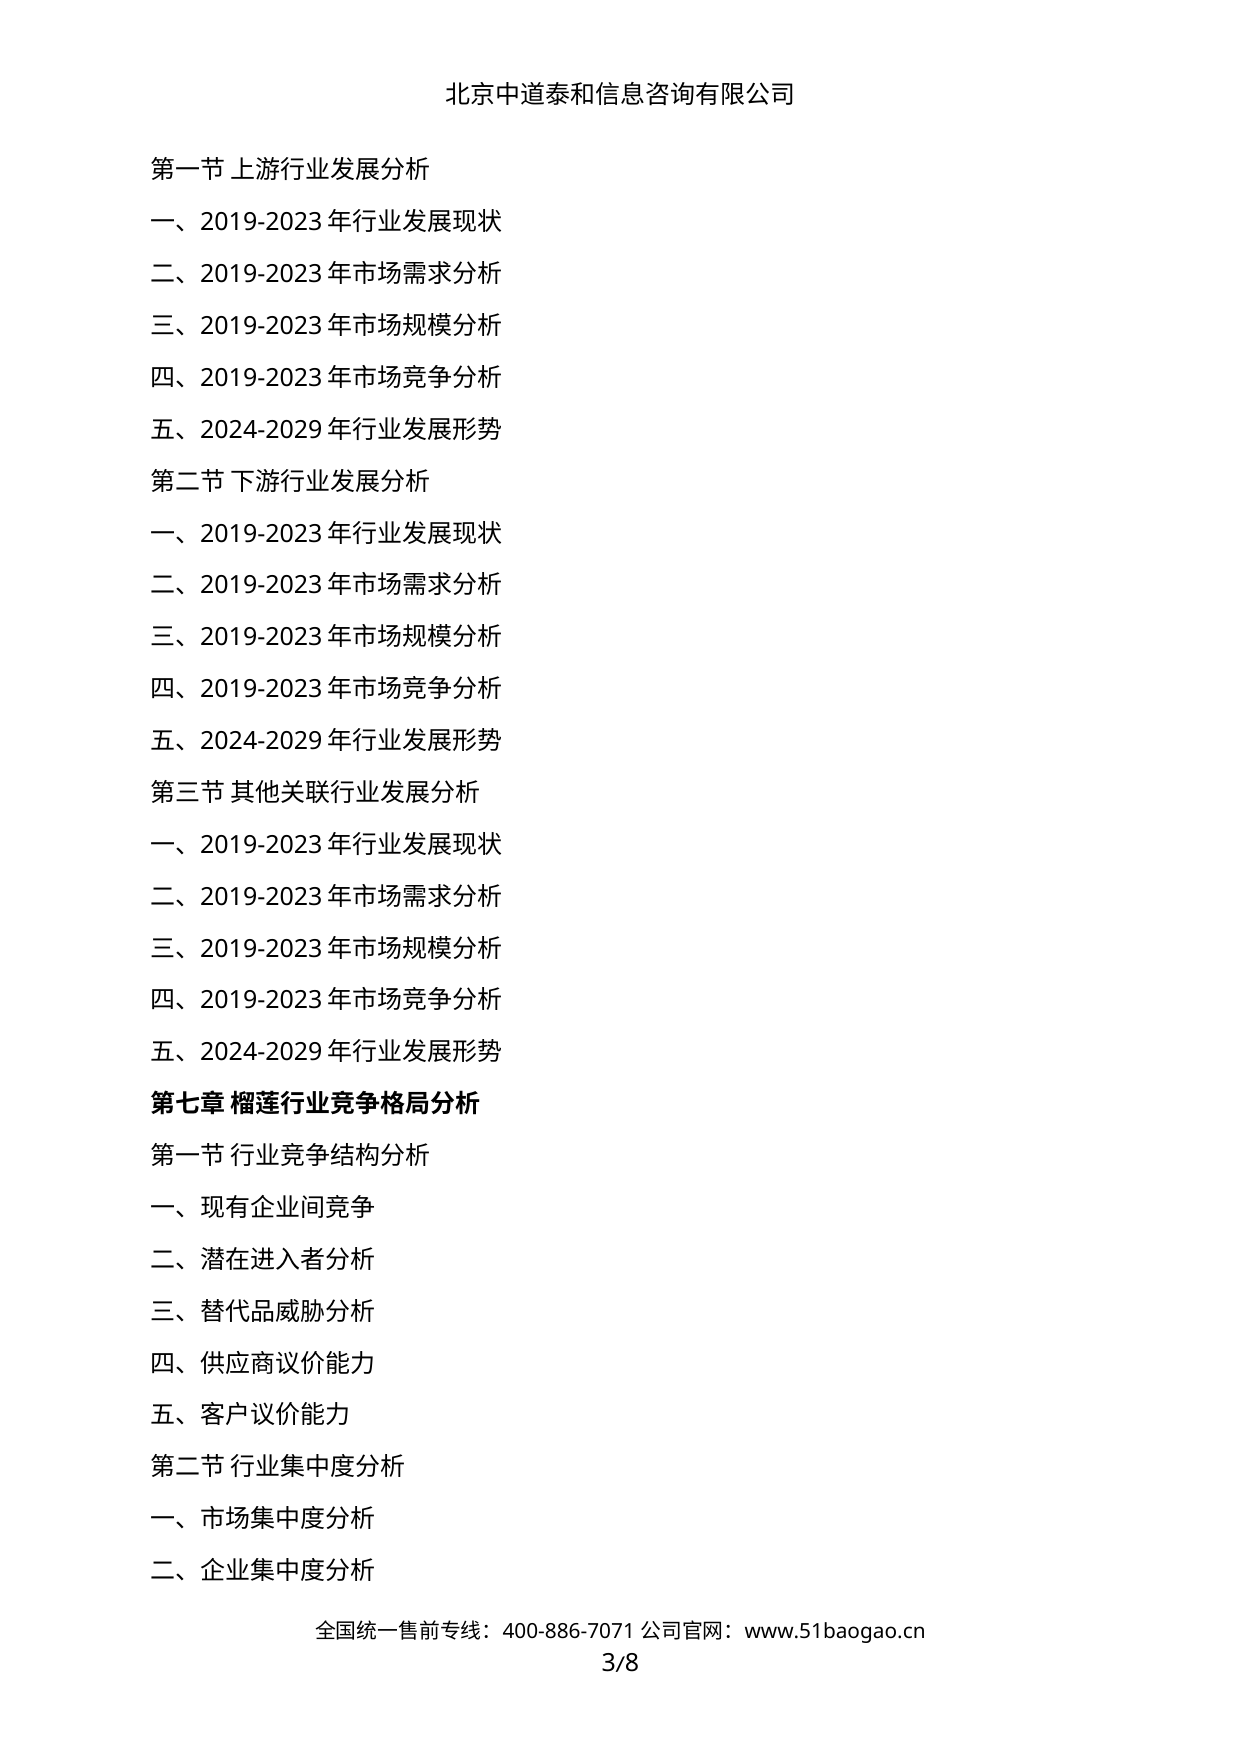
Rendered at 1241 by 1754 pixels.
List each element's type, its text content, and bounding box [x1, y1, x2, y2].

text 一、2019-2023年行业发展现状 [150, 824, 1090, 861]
text 五、2024-2029年行业发展形势 [150, 1032, 1090, 1068]
text 一、市场集中度分析 [150, 1499, 1090, 1535]
text 第二节 行业集中度分析 [150, 1447, 1090, 1483]
text 五、2024-2029年行业发展形势 [150, 721, 1090, 757]
text 三、2019-2023年市场规模分析 [150, 928, 1090, 964]
text 第一节 上游行业发展分析 [150, 150, 1090, 186]
text 五、2024-2029年行业发展形势 [150, 409, 1090, 446]
text 一、2019-2023年行业发展现状 [150, 202, 1090, 238]
text 三、2019-2023年市场规模分析 [150, 306, 1090, 342]
text 四、2019-2023年市场竞争分析 [150, 669, 1090, 705]
text 第七章 榴莲行业竞争格局分析 [150, 1084, 1090, 1120]
text 四、供应商议价能力 [150, 1343, 1090, 1379]
text 一、现有企业间竞争 [150, 1187, 1090, 1224]
text 第二节 下游行业发展分析 [150, 461, 1090, 497]
text 四、2019-2023年市场竞争分析 [150, 357, 1090, 394]
text 第一节 行业竞争结构分析 [150, 1136, 1090, 1172]
text 三、2019-2023年市场规模分析 [150, 617, 1090, 653]
text 二、2019-2023年市场需求分析 [150, 876, 1090, 912]
text 三、替代品威胁分析 [150, 1291, 1090, 1327]
text 二、潜在进入者分析 [150, 1239, 1090, 1276]
text 一、2019-2023年行业发展现状 [150, 513, 1090, 549]
text 五、客户议价能力 [150, 1395, 1090, 1431]
text 第三节 其他关联行业发展分析 [150, 772, 1090, 809]
text 二、2019-2023年市场需求分析 [150, 565, 1090, 601]
text 四、2019-2023年市场竞争分析 [150, 980, 1090, 1016]
text 二、2019-2023年市场需求分析 [150, 254, 1090, 290]
text 二、企业集中度分析 [150, 1551, 1090, 1587]
